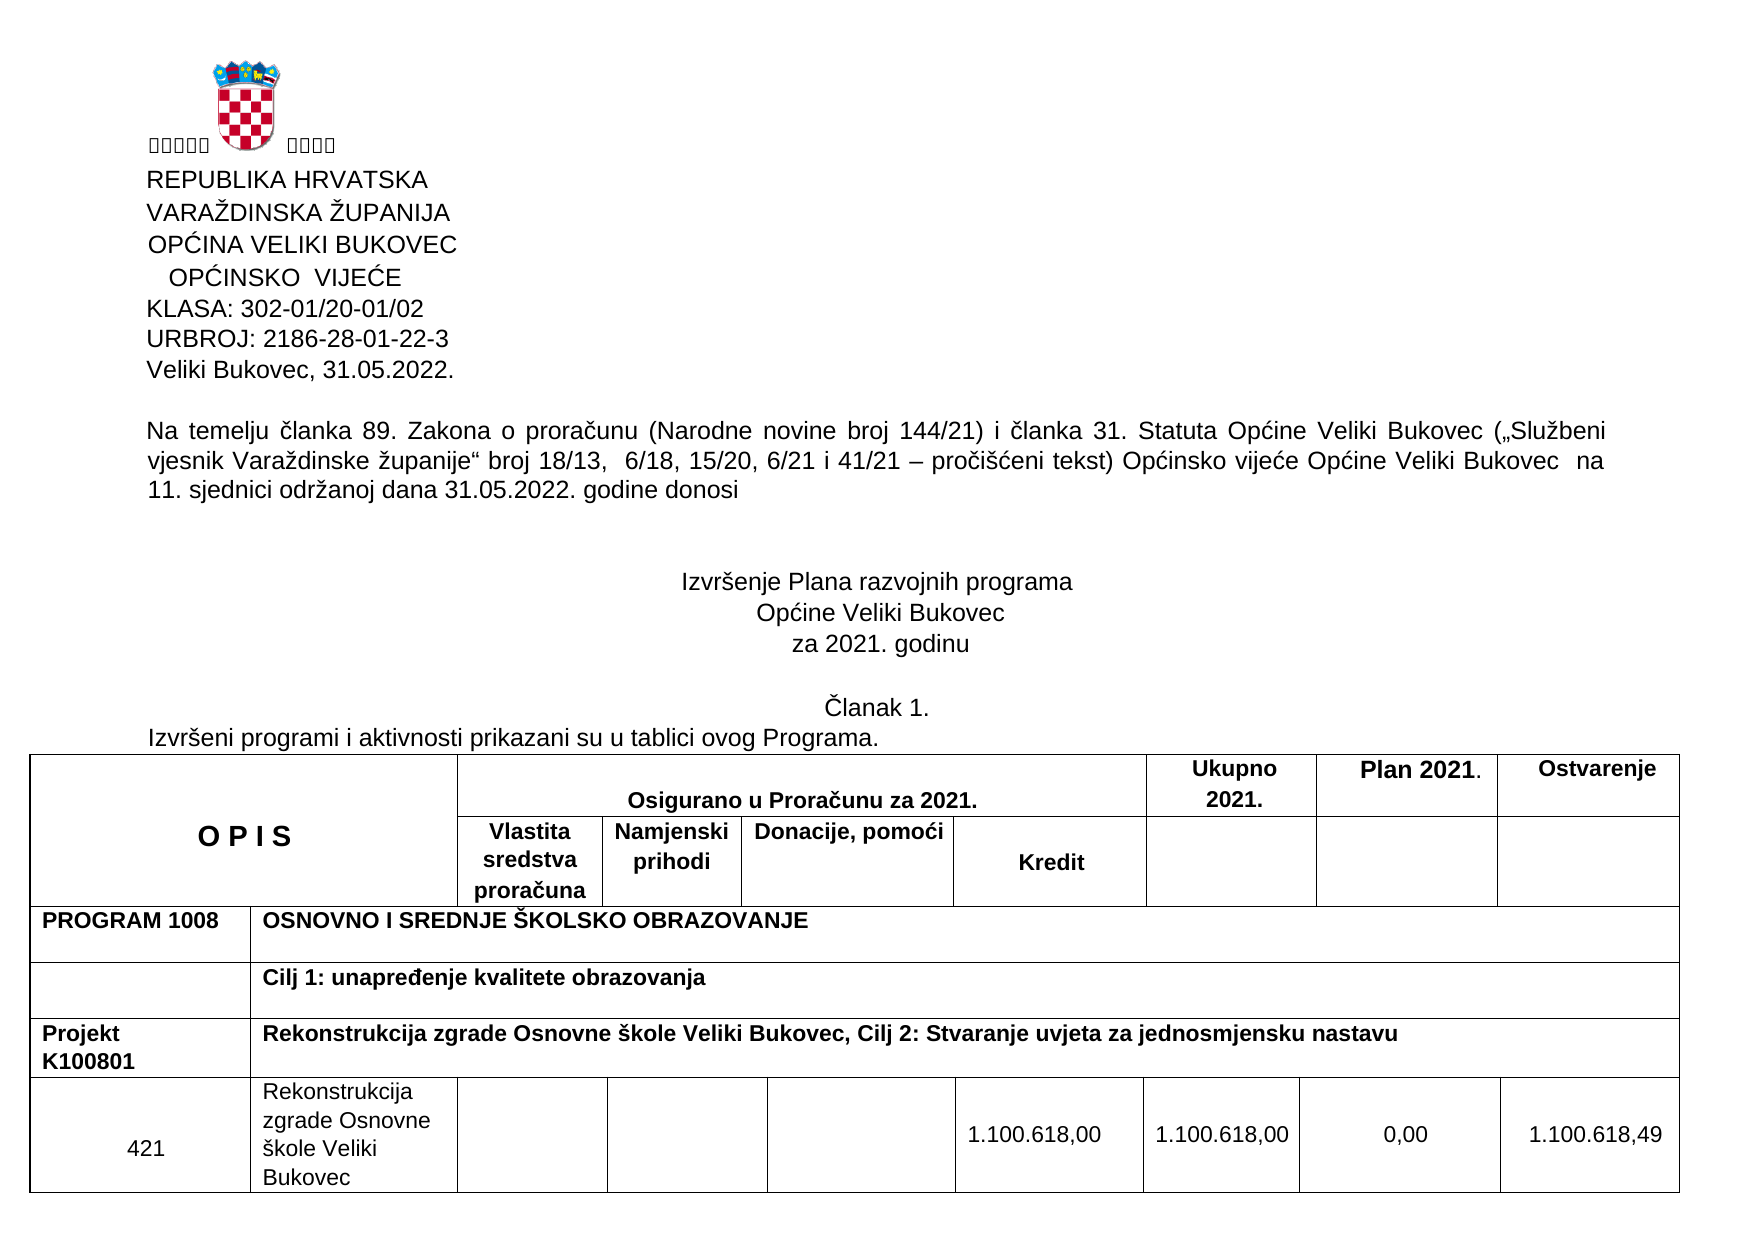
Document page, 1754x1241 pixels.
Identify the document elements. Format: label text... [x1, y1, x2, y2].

table_header Ukupno 2021. [1147, 755, 1316, 816]
table_cell [1317, 817, 1497, 906]
table_cell 421 [31, 1078, 250, 1192]
table_cell [1147, 817, 1316, 906]
picture [210, 59, 286, 154]
table_cell PROGRAM 1008 [31, 907, 250, 962]
text  [148, 59, 1700, 160]
table_cell OSNOVNO I SREDNJE ŠKOLSKO OBRAZOVANJE [251, 907, 1679, 962]
text Izvršenje Plana razvojnih programa [148, 567, 1606, 596]
text KLASA: 302-01/20-01/02 [146, 294, 1608, 323]
text Na temelju članka 89. Zakona o proračunu (Narodne novine broj 144/21) i članka 31. Statuta Općine Veliki Bukovec („Službeni vjesnik Varaždinske županije“ broj 18/13, 6/18, 15/20, 6/21 i 41/21 – pročišćeni tekst) Općinsko vijeće Općine Veliki Bukovec na 11. sjednici održanoj dana 31.05.2022. godine donosi [146, 416, 1608, 504]
table_cell Vlastita sredstva proračuna [458, 817, 602, 906]
table_cell Cilj 1: unapređenje kvalitete obrazovanja [251, 963, 1679, 1018]
table_cell Rekonstrukcija zgrade Osnovne škole Veliki Bukovec [251, 1078, 457, 1192]
table_cell [608, 1078, 767, 1192]
table_cell Namjenski prihodi [603, 817, 741, 906]
text za 2021. godinu [148, 629, 1607, 658]
table_cell [768, 1078, 955, 1192]
text URBROJ: 2186-28-01-22-3 [146, 324, 579, 353]
text OPĆINA VELIKI BUKOVEC [148, 230, 1608, 259]
text VARAŽDINSKA ŽUPANIJA [146, 198, 1608, 226]
text Općine Veliki Bukovec [148, 598, 1607, 627]
table_cell Kredit [954, 817, 1146, 906]
table_cell [458, 1078, 607, 1192]
text Veliki Bukovec, 31.05.2022. [146, 355, 579, 384]
table_cell 1.100.618,49 [1501, 1078, 1679, 1192]
text Izvršeni programi i aktivnosti prikazani su u tablici ovog Programa. [148, 723, 1606, 752]
table_header O P I S [31, 755, 457, 906]
table_cell 1.100.618,00 [956, 1078, 1143, 1192]
table_header Osigurano u Proračunu za 2021. [458, 755, 1146, 816]
text Članak 1. [148, 693, 1606, 722]
table_cell Projekt K100801 [31, 1019, 250, 1077]
text OPĆINSKO VIJEĆE [148, 263, 1700, 292]
table_cell 0,00 [1300, 1078, 1500, 1192]
table_cell [1498, 817, 1679, 906]
table_header Plan 2021. [1317, 755, 1497, 816]
table_cell [31, 963, 250, 1018]
table_header Ostvarenje [1498, 755, 1679, 816]
table_cell 1.100.618,00 [1144, 1078, 1299, 1192]
text REPUBLIKA HRVATSKA [146, 165, 1608, 193]
table_cell Donacije, pomoći [742, 817, 953, 906]
table_cell Rekonstrukcija zgrade Osnovne škole Veliki Bukovec, Cilj 2: Stvaranje uvjeta za jednosmjensku nastavu [251, 1019, 1679, 1077]
